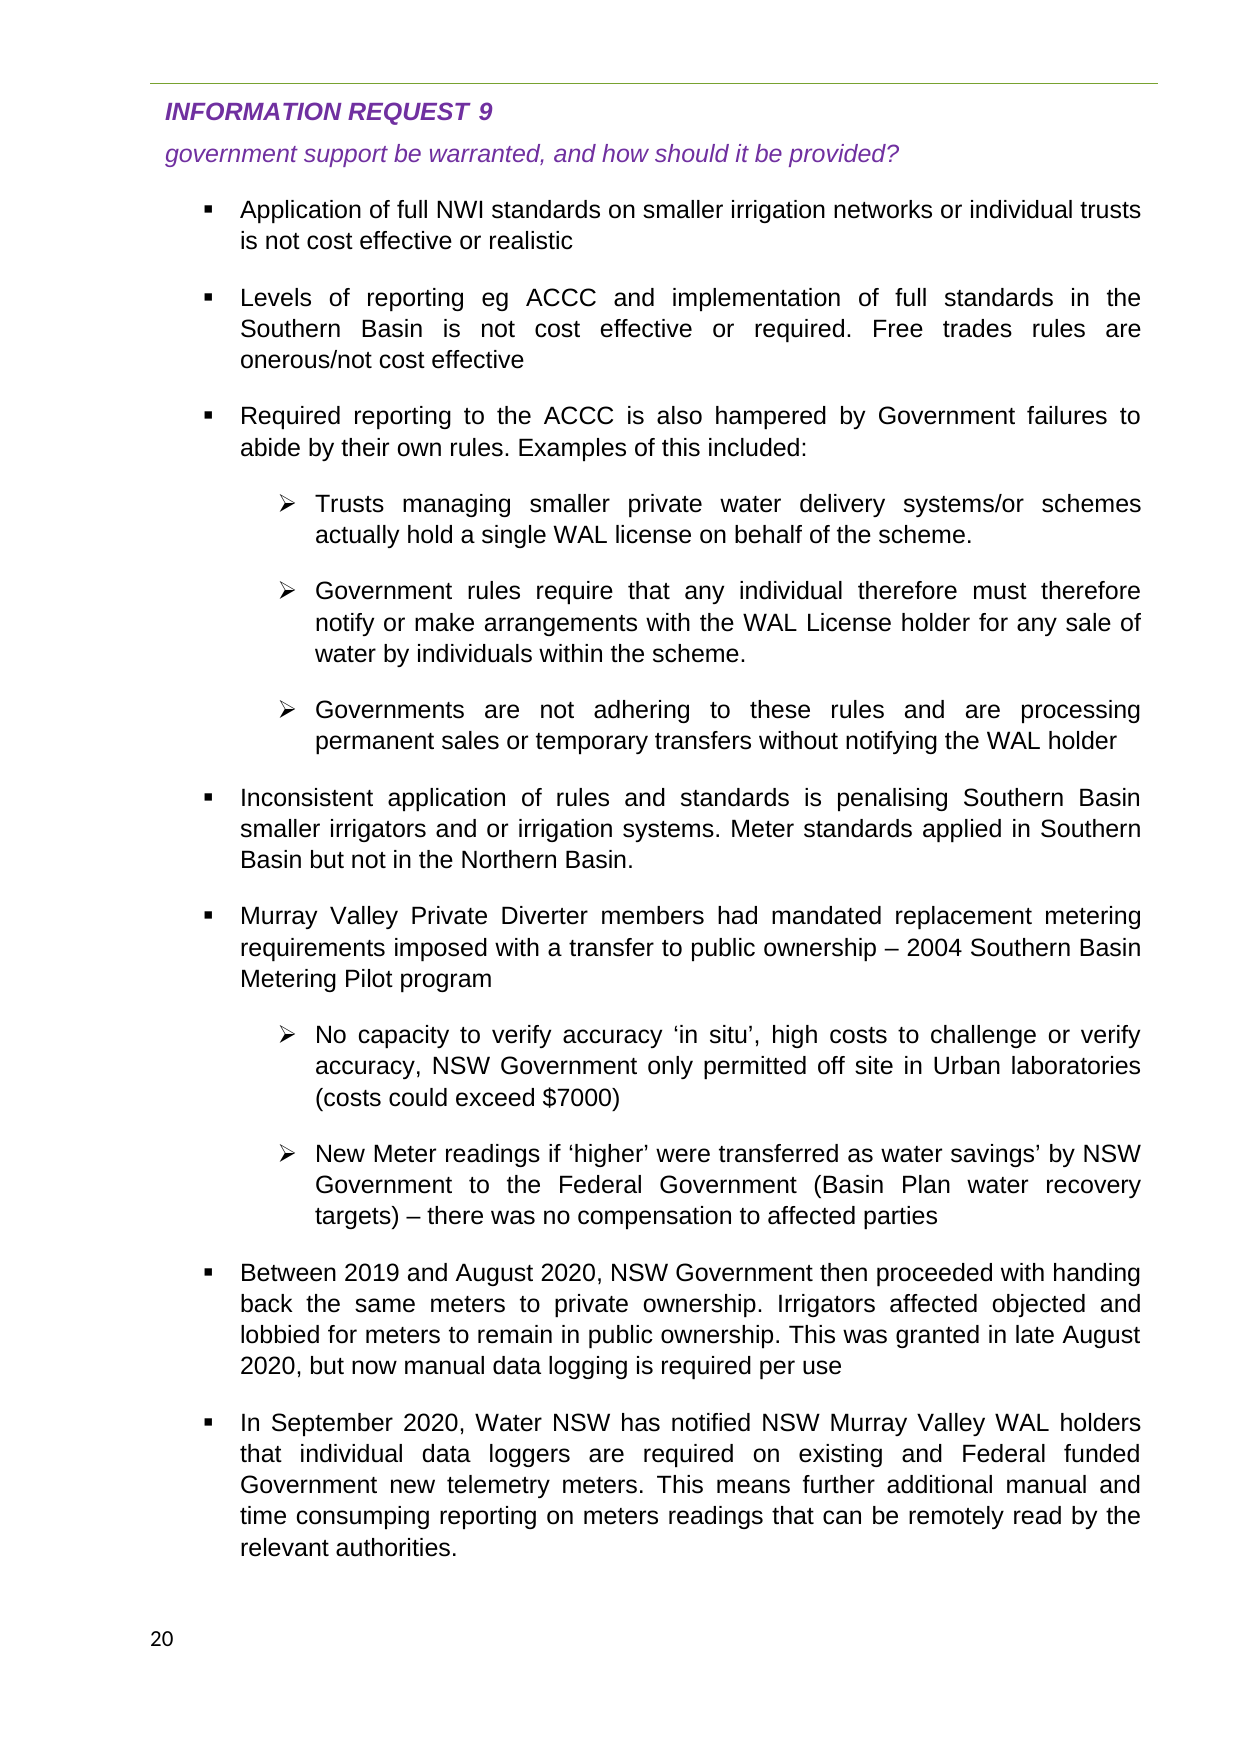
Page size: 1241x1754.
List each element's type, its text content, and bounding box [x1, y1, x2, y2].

table_header Information request 9 [150, 84, 1157, 126]
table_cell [150, 126, 1157, 1561]
